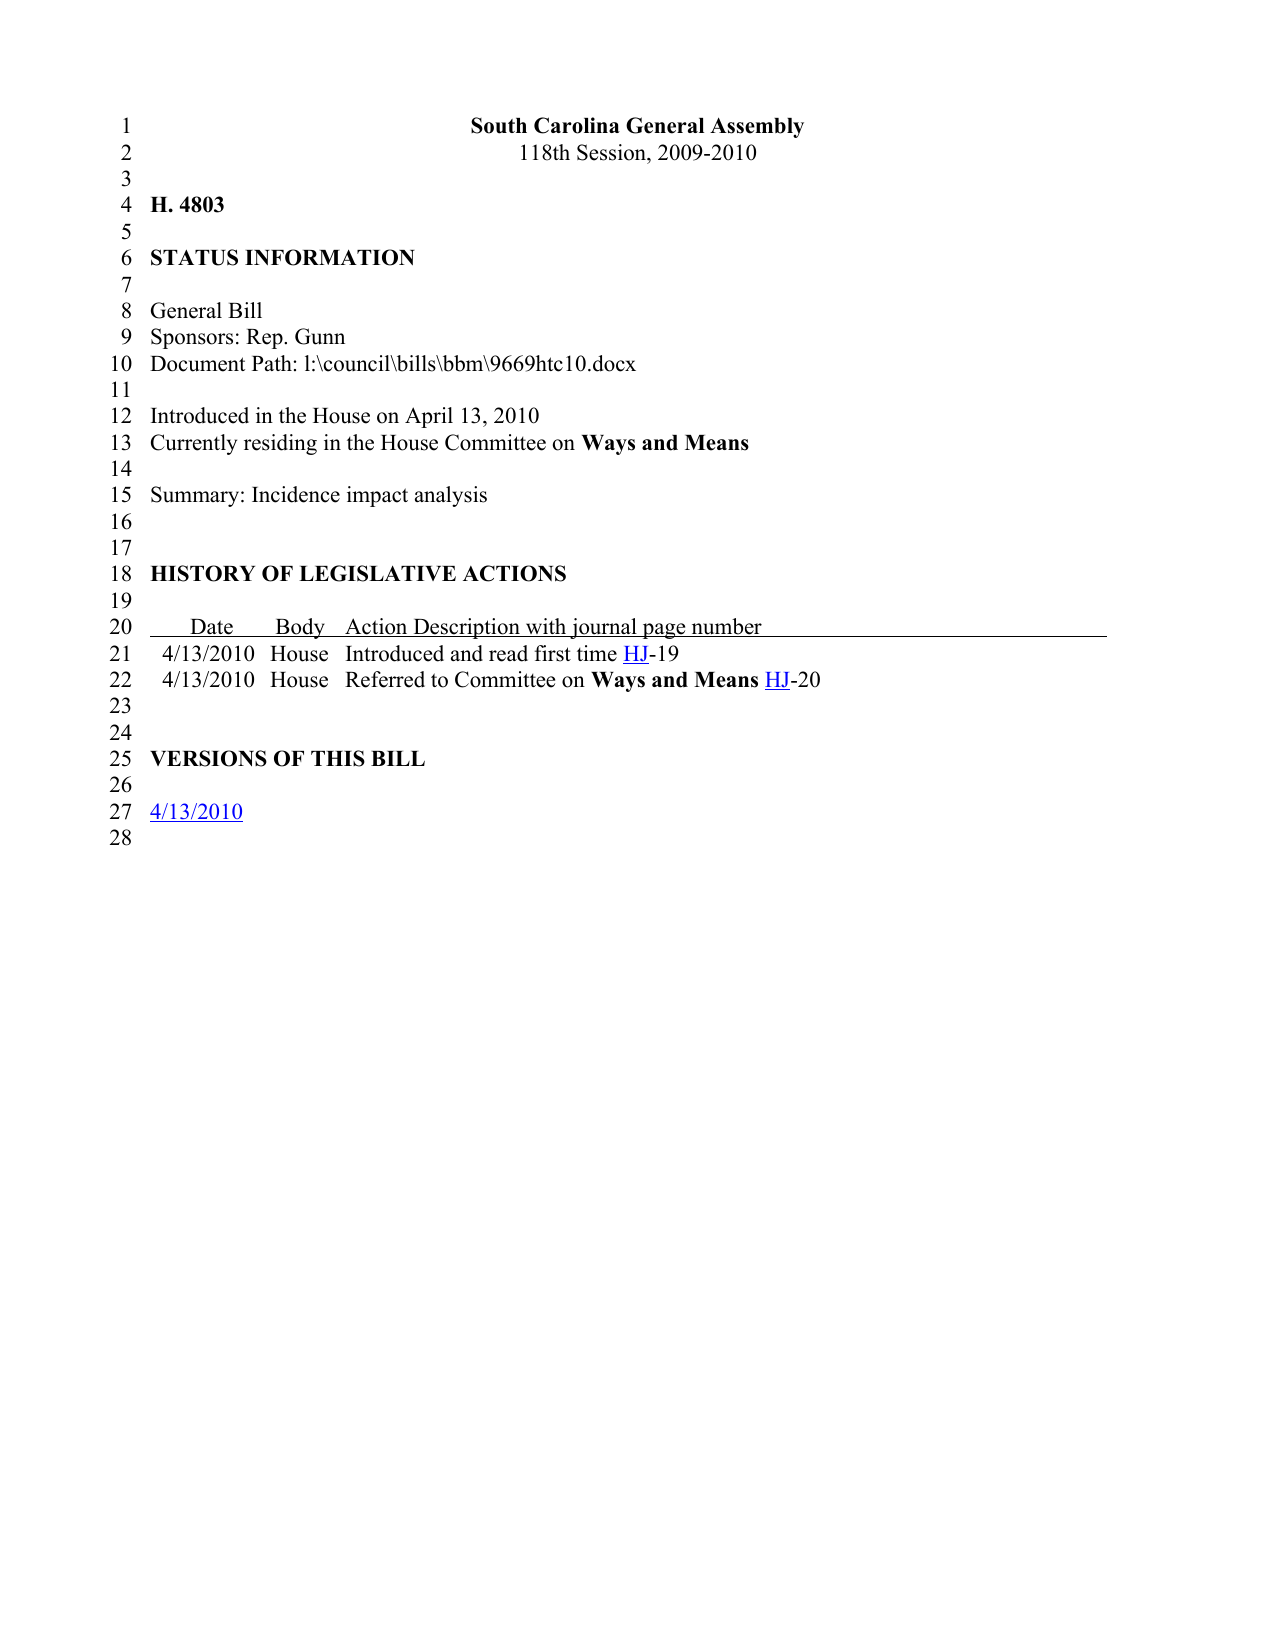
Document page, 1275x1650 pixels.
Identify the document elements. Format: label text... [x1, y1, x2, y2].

text HISTORY OF LEGISLATIVE ACTIONS [150, 561, 1125, 587]
text STATUS INFORMATION [150, 244, 1125, 271]
text Date Body Action Description with journal page number [150, 613, 1125, 639]
text General Bill [150, 297, 1125, 323]
text Introduced in the House on April 13, 2010 [150, 402, 1125, 429]
text 4/13/2010 House Introduced and read first time HJ-19 [150, 639, 1125, 666]
text 4/13/2010 House Referred to Committee on Ways and Means HJ-20 [150, 666, 1125, 692]
text Sponsors: Rep. Gunn [150, 323, 1125, 350]
text VERSIONS OF THIS BILL [150, 745, 1125, 771]
text Document Path: l:\council\bills\bbm\9669htc10.docx [150, 350, 1125, 376]
text Currently residing in the House Committee on Ways and Means [150, 429, 1125, 455]
text 118th Session, 2009-2010 [150, 139, 1125, 165]
text 4/13/2010 [150, 798, 1125, 824]
text Summary: Incidence impact analysis [150, 481, 1125, 508]
text South Carolina General Assembly [150, 112, 1125, 139]
text H. 4803 [150, 192, 1125, 218]
